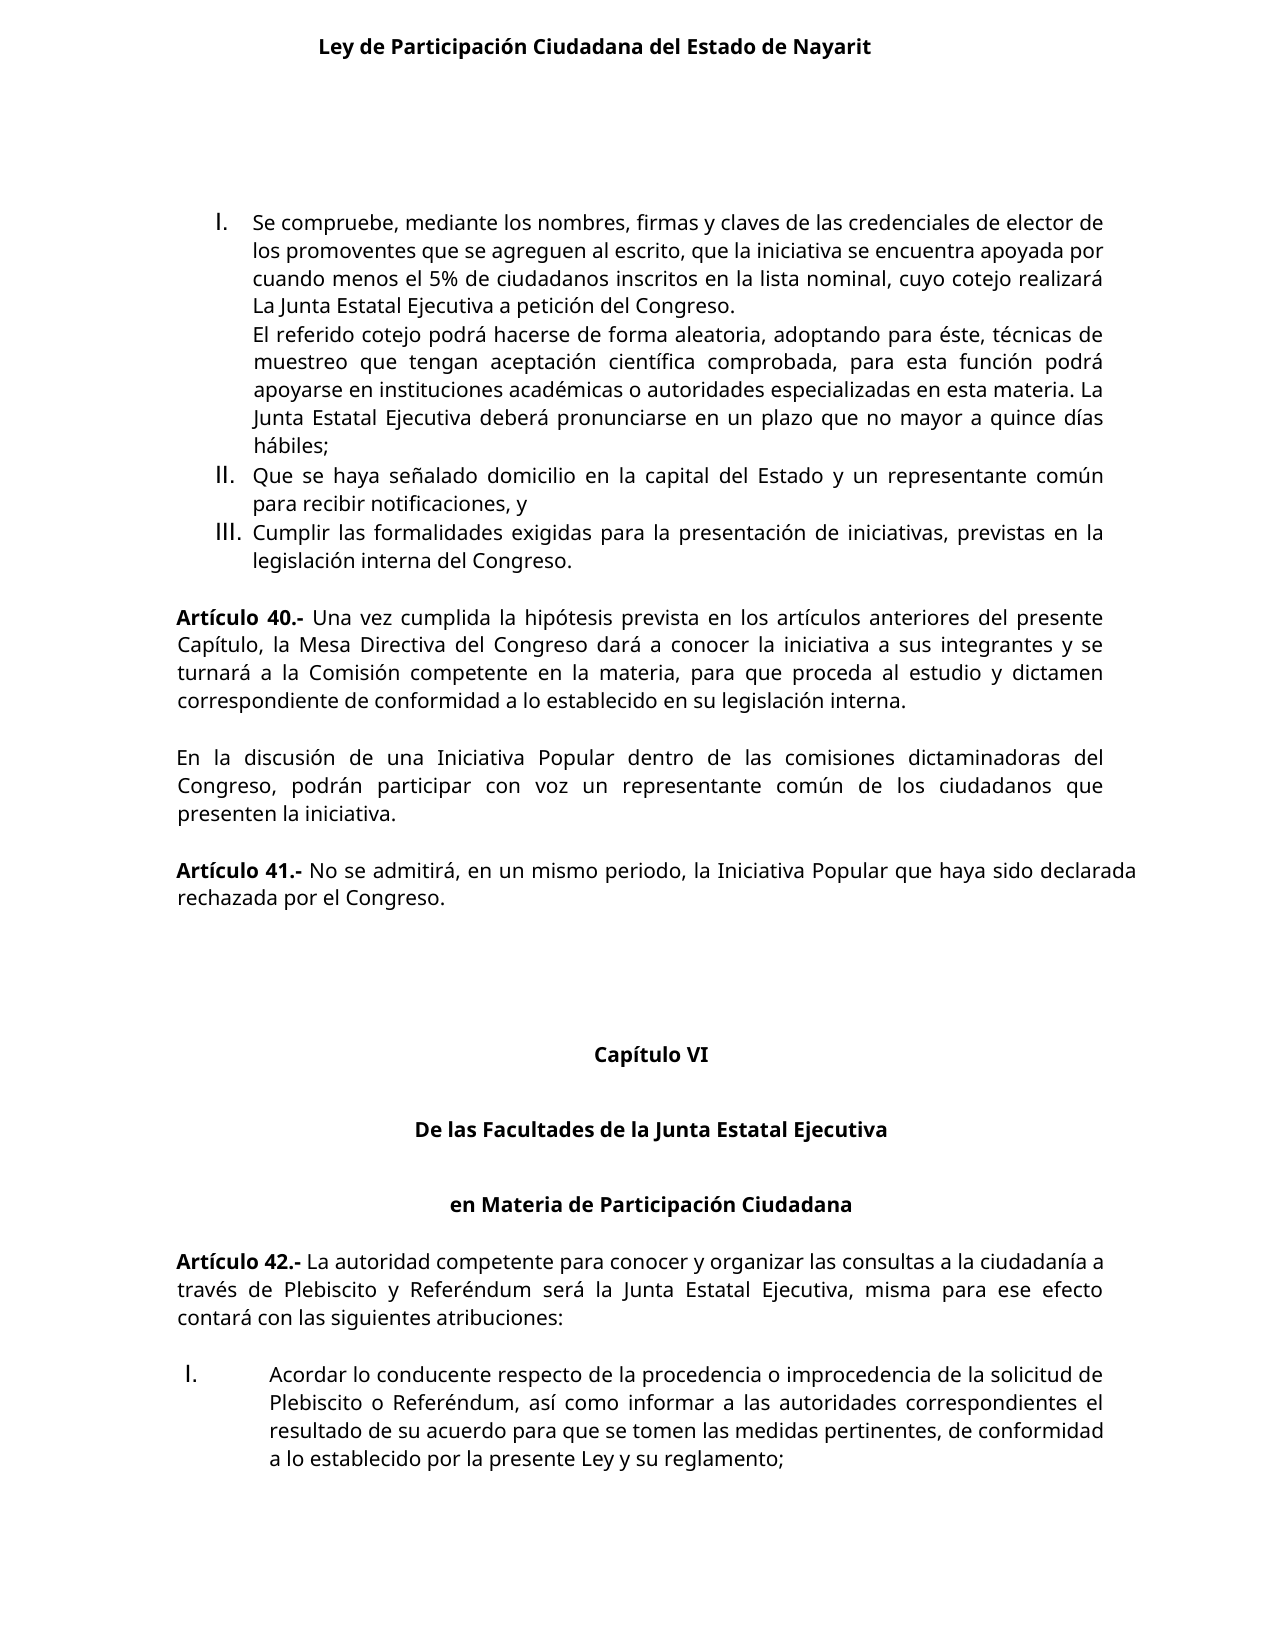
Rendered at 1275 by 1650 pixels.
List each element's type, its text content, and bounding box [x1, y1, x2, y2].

text El referido cotejo podrá hacerse de forma aleatoria, adoptando para éste, técnicas de muestreo que tengan aceptación científica comprobada, para esta función podrá apoyarse en instituciones académicas o autoridades especializadas en esta materia. La Junta Estatal Ejecutiva deberá pronunciarse en un plazo que no mayor a quince días hábiles; [252, 320, 1105, 459]
text Capítulo VI [163, 1040, 1139, 1068]
text Artículo 42.- La autoridad competente para conocer y organizar las consultas a la ciudadanía a través de Plebiscito y Referéndum será la Junta Estatal Ejecutiva, misma para ese efecto contará con las siguientes atribuciones: [176, 1247, 1105, 1331]
list Acordar lo conducente respecto de la procedencia o improcedencia de la solicitud de Plebiscito o Referéndum, así como informar a las autoridades correspondientes el resultado de su acuerdo para que se tomen las medidas pertinentes, de conformidad a lo establecido por la presente Ley y su reglamento; [184, 1360, 1105, 1472]
text De las Facultades de la Junta Estatal Ejecutiva [163, 1115, 1139, 1143]
list Cumplir las formalidades exigidas para la presentación de iniciativas, previstas en la legislación interna del Congreso. [215, 518, 1105, 574]
text En la discusión de una Iniciativa Popular dentro de las comisiones dictaminadoras del Congreso, podrán participar con voz un representante común de los ciudadanos que presenten la iniciativa. [176, 743, 1105, 827]
text en Materia de Participación Ciudadana [163, 1190, 1139, 1218]
list Que se haya señalado domicilio en la capital del Estado y un representante común para recibir notificaciones, y [215, 459, 1105, 518]
list Se compruebe, mediante los nombres, firmas y claves de las credenciales de elector de los promoventes que se agreguen al escrito, que la iniciativa se encuentra apoyada por cuando menos el 5% de ciudadanos inscritos en la lista nominal, cuyo cotejo realizará La Junta Estatal Ejecutiva a petición del Congreso. [215, 207, 1105, 320]
text Artículo 41.- No se admitirá, en un mismo periodo, la Iniciativa Popular que haya sido declarada rechazada por el Congreso. [176, 856, 1137, 912]
text Artículo 40.- Una vez cumplida la hipótesis prevista en los artículos anteriores del presente Capítulo, la Mesa Directiva del Congreso dará a conocer la iniciativa a sus integrantes y se turnará a la Comisión competente en la materia, para que proceda al estudio y dictamen correspondiente de conformidad a lo establecido en su legislación interna. [176, 603, 1105, 715]
